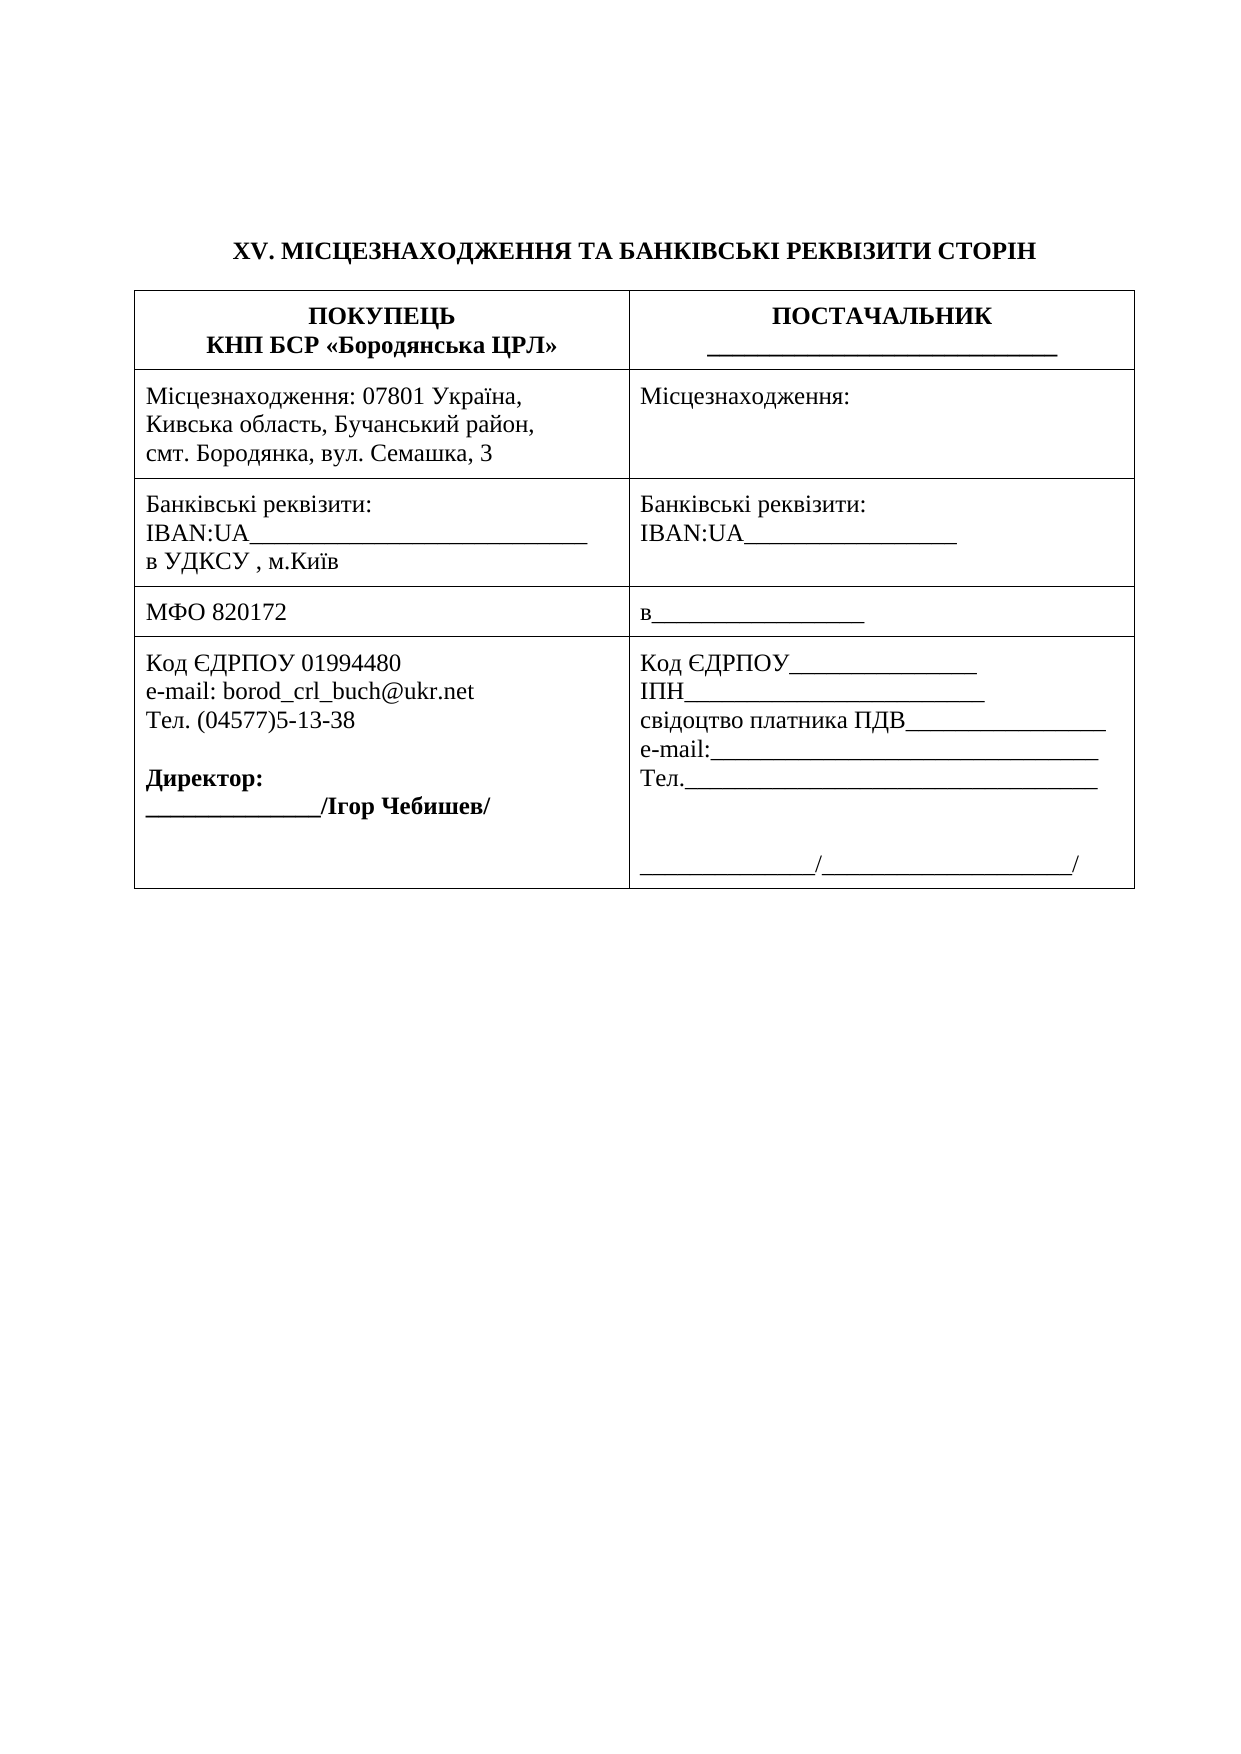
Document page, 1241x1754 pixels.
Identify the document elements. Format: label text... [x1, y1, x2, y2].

table_cell в_________________ [630, 587, 1134, 636]
table_cell Банківські реквізити: IBAN:UA_________________ [630, 479, 1134, 586]
table_cell Місцезнаходження: 07801 Україна, Кивська область, Бучанський район, смт. Бородянка, вул. Семашка, 3 [135, 370, 629, 477]
table_cell Код ЄДРПОУ_______________ ІПН________________________ свідоцтво платника ПДВ________________ e-mail:_______________________________ Тел._________________________________ ______________/____________________/ [630, 637, 1134, 888]
table_header ПОКУПЕЦЬ КНП БСР «Бородянська ЦРЛ» [135, 291, 629, 369]
text XV. МІСЦЕЗНАХОДЖЕННЯ ТА БАНКІВСЬКІ РЕКВІЗИТИ СТОРІН [103, 236, 1165, 265]
table_cell Місцезнаходження: [630, 370, 1134, 477]
table_cell Банківські реквізити: IBAN:UA___________________________ в УДКСУ , м.Київ [135, 479, 629, 586]
table_header ПОСТАЧАЛЬНИК ____________________________ [630, 291, 1134, 369]
table_cell Код ЄДРПОУ 01994480 e-mail: borod_crl_buch@ukr.net Тел. (04577)5-13-38 Директор: ______________/Ігор Чебишев/ [135, 637, 629, 888]
table_cell МФО 820172 [135, 587, 629, 636]
